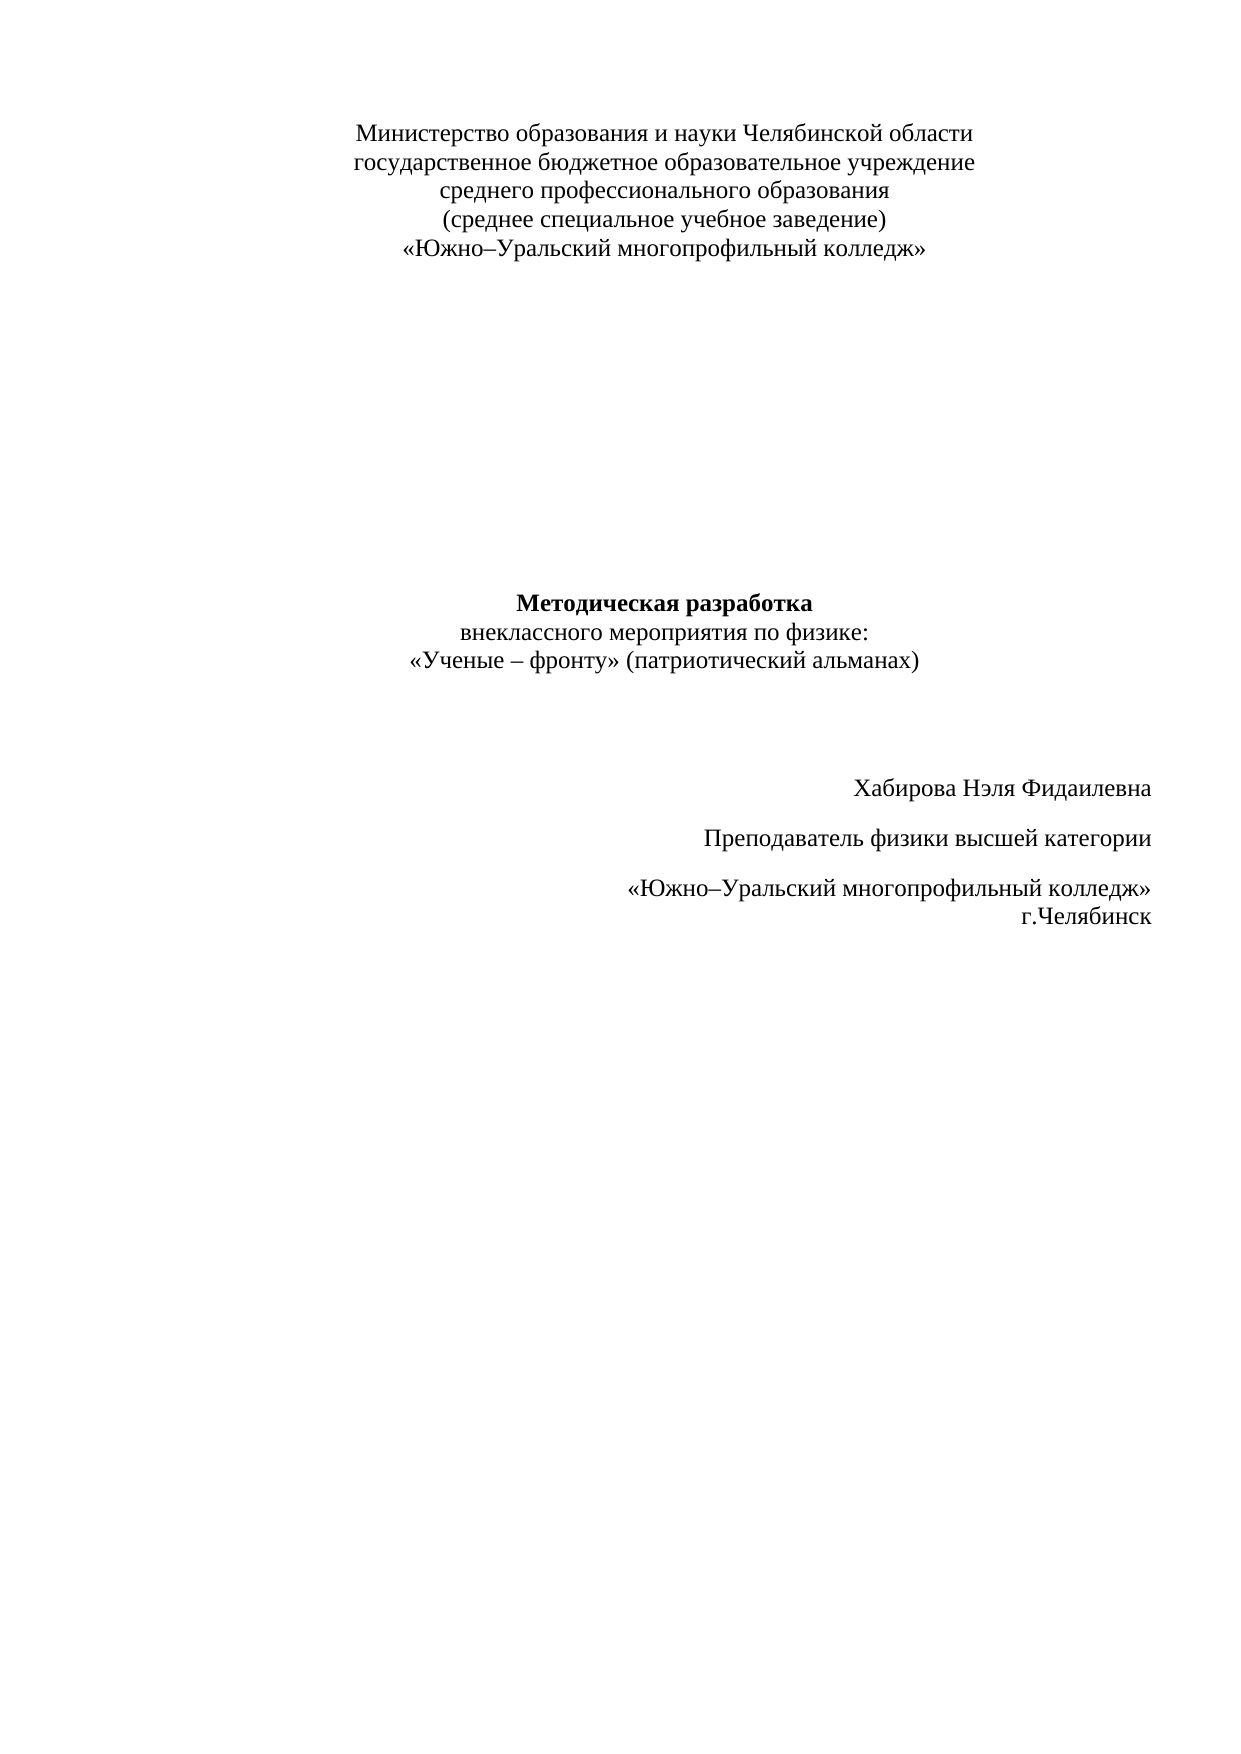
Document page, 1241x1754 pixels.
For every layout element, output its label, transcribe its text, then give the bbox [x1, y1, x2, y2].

text Преподаватель физики высшей категории [177, 823, 1152, 852]
text (среднее специальное учебное заведение) [177, 204, 1152, 233]
text Методическая разработка [177, 588, 1152, 617]
text внеклассного мероприятия по физике: [177, 617, 1152, 646]
text среднего профессионального образования [177, 176, 1152, 204]
text государственное бюджетное образовательное учреждение [177, 147, 1152, 176]
text Хабирова Нэля Фидаилевна [177, 773, 1152, 802]
text «Южно–Уральский многопрофильный колледж» [177, 233, 1152, 262]
list Министерство образования и науки Челябинской области [177, 118, 1152, 147]
text «Южно–Уральский многопрофильный колледж» [177, 873, 1152, 901]
text г.Челябинск [177, 901, 1152, 930]
text «Ученые – фронту» (патриотический альманах) [177, 646, 1152, 674]
